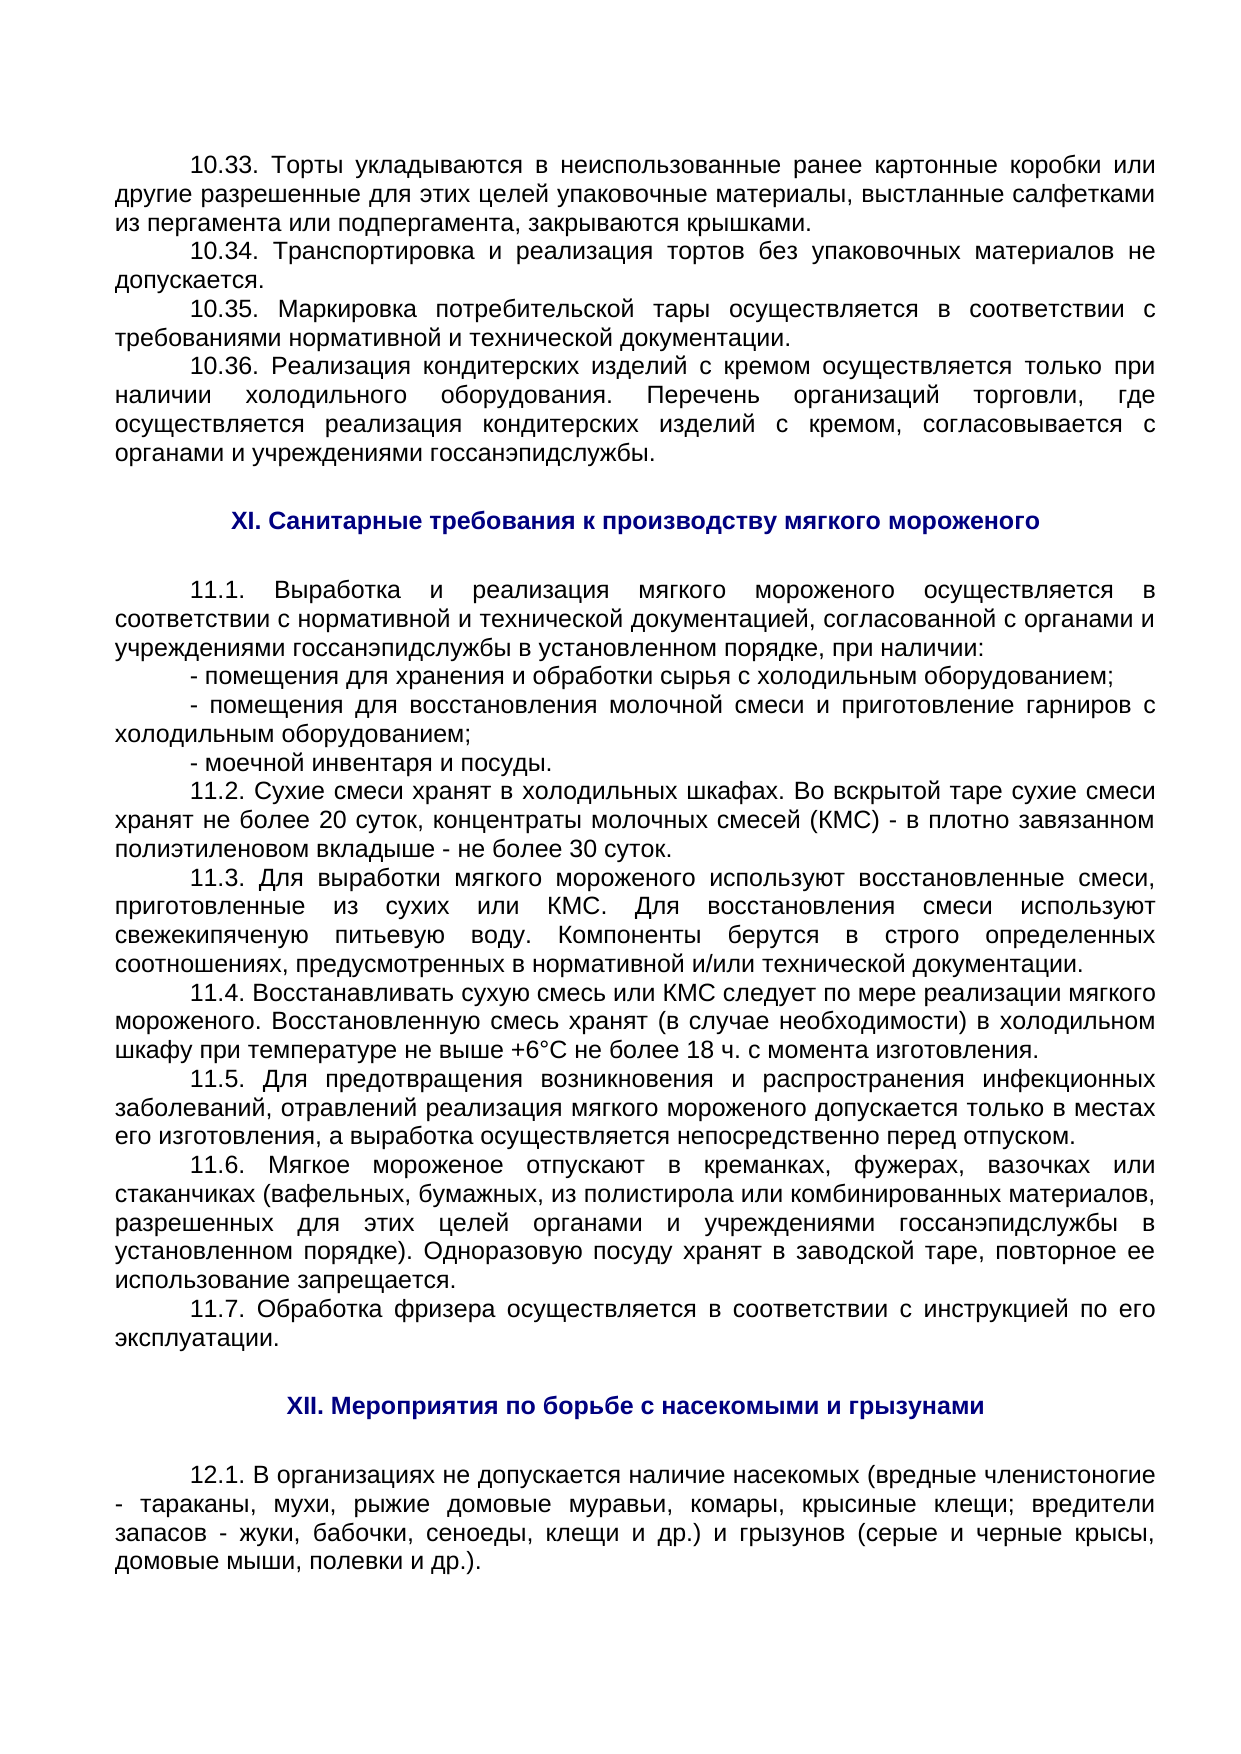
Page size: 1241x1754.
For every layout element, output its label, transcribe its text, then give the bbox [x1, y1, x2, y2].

text 10.34. Транспортировка и реализация тортов без упаковочных материалов не допускается. [114, 236, 1157, 294]
subtitle XII. Мероприятия по борьбе с насекомыми и грызунами [114, 1391, 1157, 1420]
text - моечной инвентаря и посуды. [114, 747, 1157, 776]
text 10.36. Реализация кондитерских изделий с кремом осуществляется только при наличии холодильного оборудования. Перечень организаций торговли, где осуществляется реализация кондитерских изделий с кремом, согласовывается с органами и учреждениями госсанэпидслужбы. [114, 351, 1157, 466]
text 10.33. Торты укладываются в неиспользованные ранее картонные коробки или другие разрешенные для этих целей упаковочные материалы, выстланные салфетками из пергамента или подпергамента, закрываются крышками. [114, 150, 1157, 236]
text 11.5. Для предотвращения возникновения и распространения инфекционных заболеваний, отравлений реализация мягкого мороженого допускается только в местах его изготовления, а выработка осуществляется непосредственно перед отпуском. [114, 1064, 1157, 1150]
text - помещения для хранения и обработки сырья с холодильным оборудованием; [114, 661, 1157, 690]
text 11.1. Выработка и реализация мягкого мороженого осуществляется в соответствии с нормативной и технической документацией, согласованной с органами и учреждениями госсанэпидслужбы в установленном порядке, при наличии: [114, 575, 1157, 661]
text 10.35. Маркировка потребительской тары осуществляется в соответствии с требованиями нормативной и технической документации. [114, 294, 1157, 351]
text 12.1. В организациях не допускается наличие насекомых (вредные членистоногие - тараканы, мухи, рыжие домовые муравьи, комары, крысиные клещи; вредители запасов - жуки, бабочки, сеноеды, клещи и др.) и грызунов (серые и черные крысы, домовые мыши, полевки и др.). [114, 1460, 1157, 1575]
text 11.7. Обработка фризера осуществляется в соответствии с инструкцией по его эксплуатации. [114, 1294, 1157, 1351]
text - помещения для восстановления молочной смеси и приготовление гарниров с холодильным оборудованием; [114, 690, 1157, 747]
text 11.4. Восстанавливать сухую смесь или КМС следует по мере реализации мягкого мороженого. Восстановленную смесь хранят (в случае необходимости) в холодильном шкафу при температуре не выше +6°С не более 18 ч. с момента изготовления. [114, 977, 1157, 1064]
text 11.3. Для выработки мягкого мороженого используют восстановленные смеси, приготовленные из сухих или КМС. Для восстановления смеси используют свежекипяченую питьевую воду. Компоненты берутся в строго определенных соотношениях, предусмотренных в нормативной и/или технической документации. [114, 862, 1157, 977]
text 11.6. Мягкое мороженое отпускают в креманках, фужерах, вазочках или стаканчиках (вафельных, бумажных, из полистирола или комбинированных материалов, разрешенных для этих целей органами и учреждениями госсанэпидслужбы в установленном порядке). Одноразовую посуду хранят в заводской таре, повторное ее использование запрещается. [114, 1150, 1157, 1294]
text 11.2. Сухие смеси хранят в холодильных шкафах. Во вскрытой таре сухие смеси хранят не более 20 суток, концентраты молочных смесей (КМС) - в плотно завязанном полиэтиленовом вкладыше - не более 30 суток. [114, 776, 1157, 862]
subtitle XI. Санитарные требования к производству мягкого мороженого [114, 506, 1157, 535]
